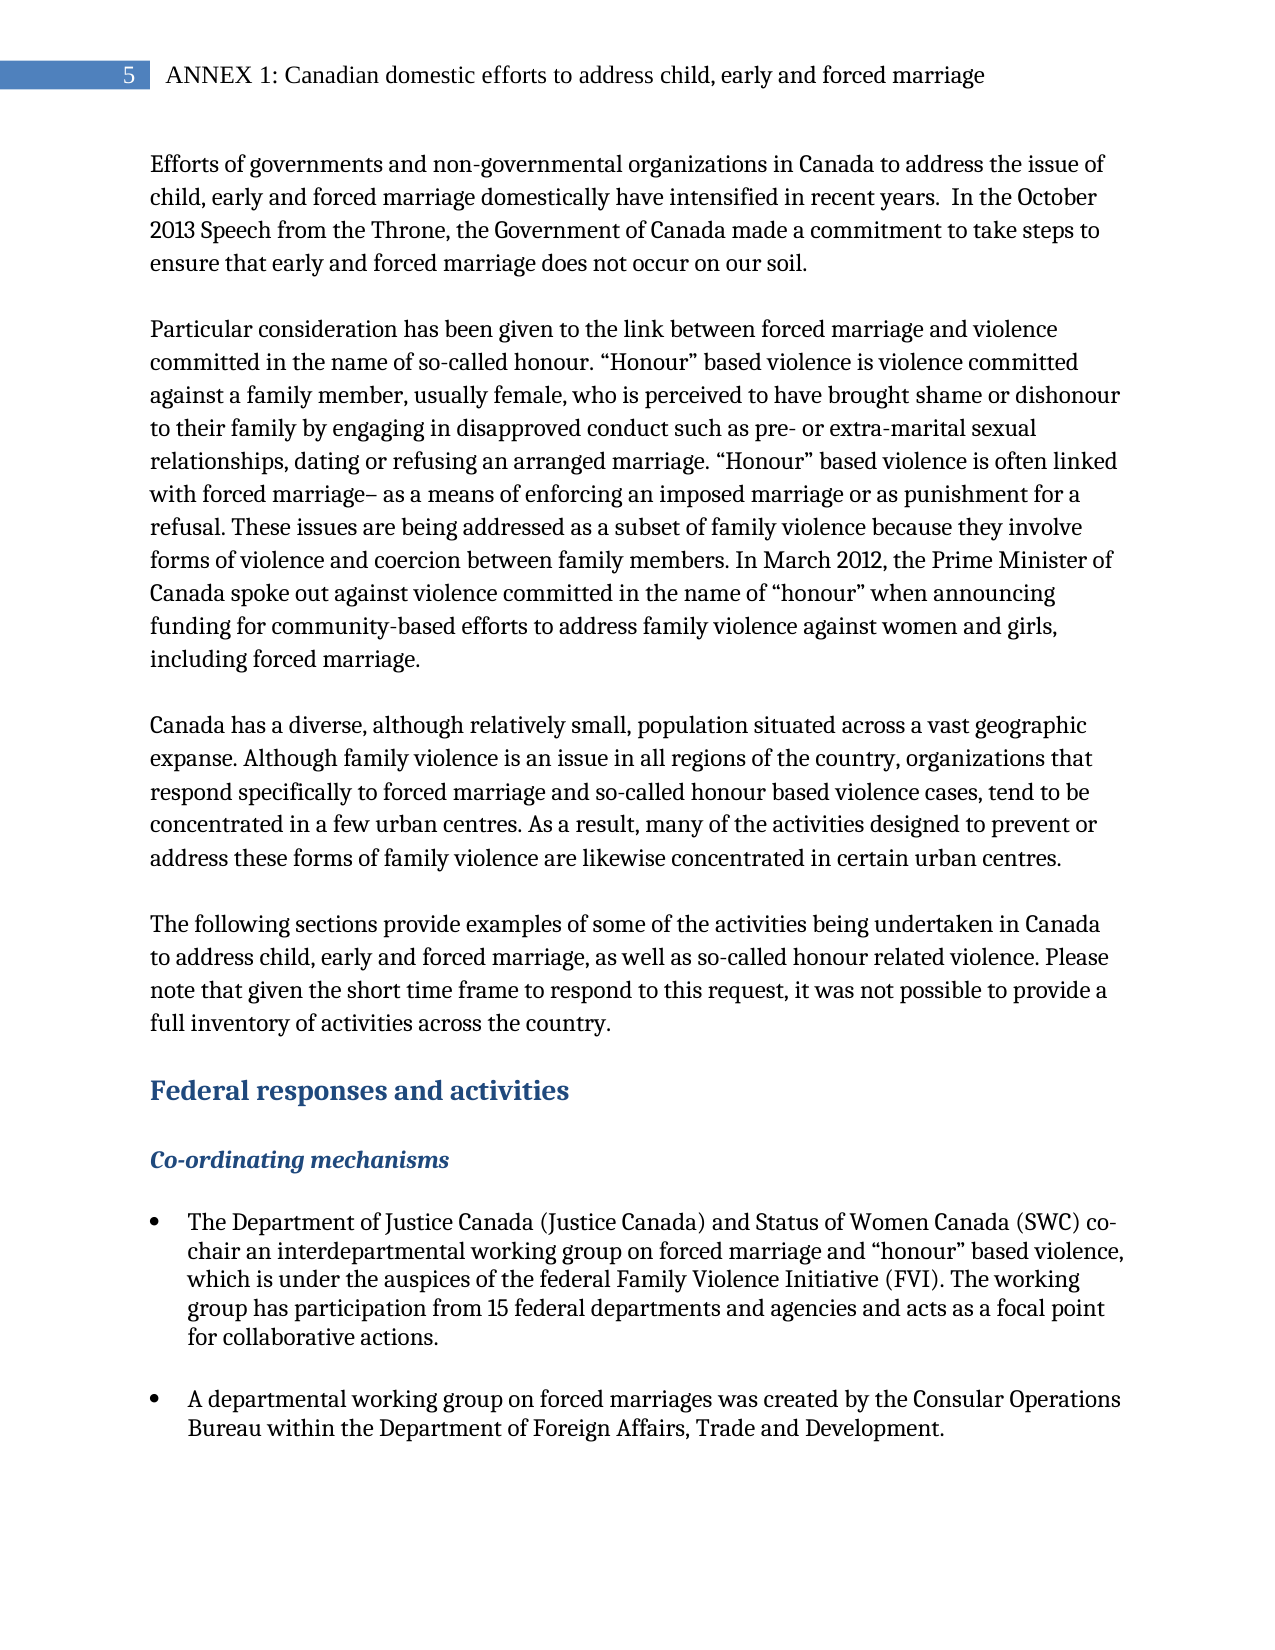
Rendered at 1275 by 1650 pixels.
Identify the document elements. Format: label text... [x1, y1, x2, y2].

list A departmental working group on forced marriages was created by the Consular Operations Bureau within the Department of Foreign Affairs, Trade and Development. [150, 1385, 1125, 1442]
text Efforts of governments and non-governmental organizations in Canada to address the issue of child, early and forced marriage domestically have intensified in recent years. In the October 2013 Speech from the Throne, the Government of Canada made a commitment to take steps to ensure that early and forced marriage does not occur on our soil. [150, 150, 1125, 278]
text Co-ordinating mechanisms [150, 1146, 1125, 1175]
list The Department of Justice Canada (Justice Canada) and Status of Women Canada (SWC) co-chair an interdepartmental working group on forced marriage and “honour” based violence, which is under the auspices of the federal Family Violence Initiative (FVI). The working group has participation from 15 federal departments and agencies and acts as a focal point for collaborative actions. [150, 1208, 1125, 1352]
text Particular consideration has been given to the link between forced marriage and violence committed in the name of so-called honour. “Honour” based violence is violence committed against a family member, usually female, who is perceived to have brought shame or dishonour to their family by engaging in disapproved conduct such as pre- or extra-marital sexual relationships, dating or refusing an arranged marriage. “Honour” based violence is often linked with forced marriage– as a means of enforcing an imposed marriage or as punishment for a refusal. These issues are being addressed as a subset of family violence because they involve forms of violence and coercion between family members. In March 2012, the Prime Minister of Canada spoke out against violence committed in the name of “honour” when announcing funding for community-based efforts to address family violence against women and girls, including forced marriage. [150, 315, 1125, 674]
text Canada has a diverse, although relatively small, population situated across a vast geographic expanse. Although family violence is an issue in all regions of the country, organizations that respond specifically to forced marriage and so-called honour based violence cases, tend to be concentrated in a few urban centres. As a result, many of the activities designed to prevent or address these forms of family violence are likewise concentrated in certain urban centres. [150, 711, 1125, 872]
text Federal responses and activities [150, 1074, 1125, 1108]
text The following sections provide examples of some of the activities being undertaken in Canada to address child, early and forced marriage, as well as so-called honour related violence. Please note that given the short time frame to respond to this request, it was not possible to provide a full inventory of activities across the country. [150, 909, 1125, 1037]
